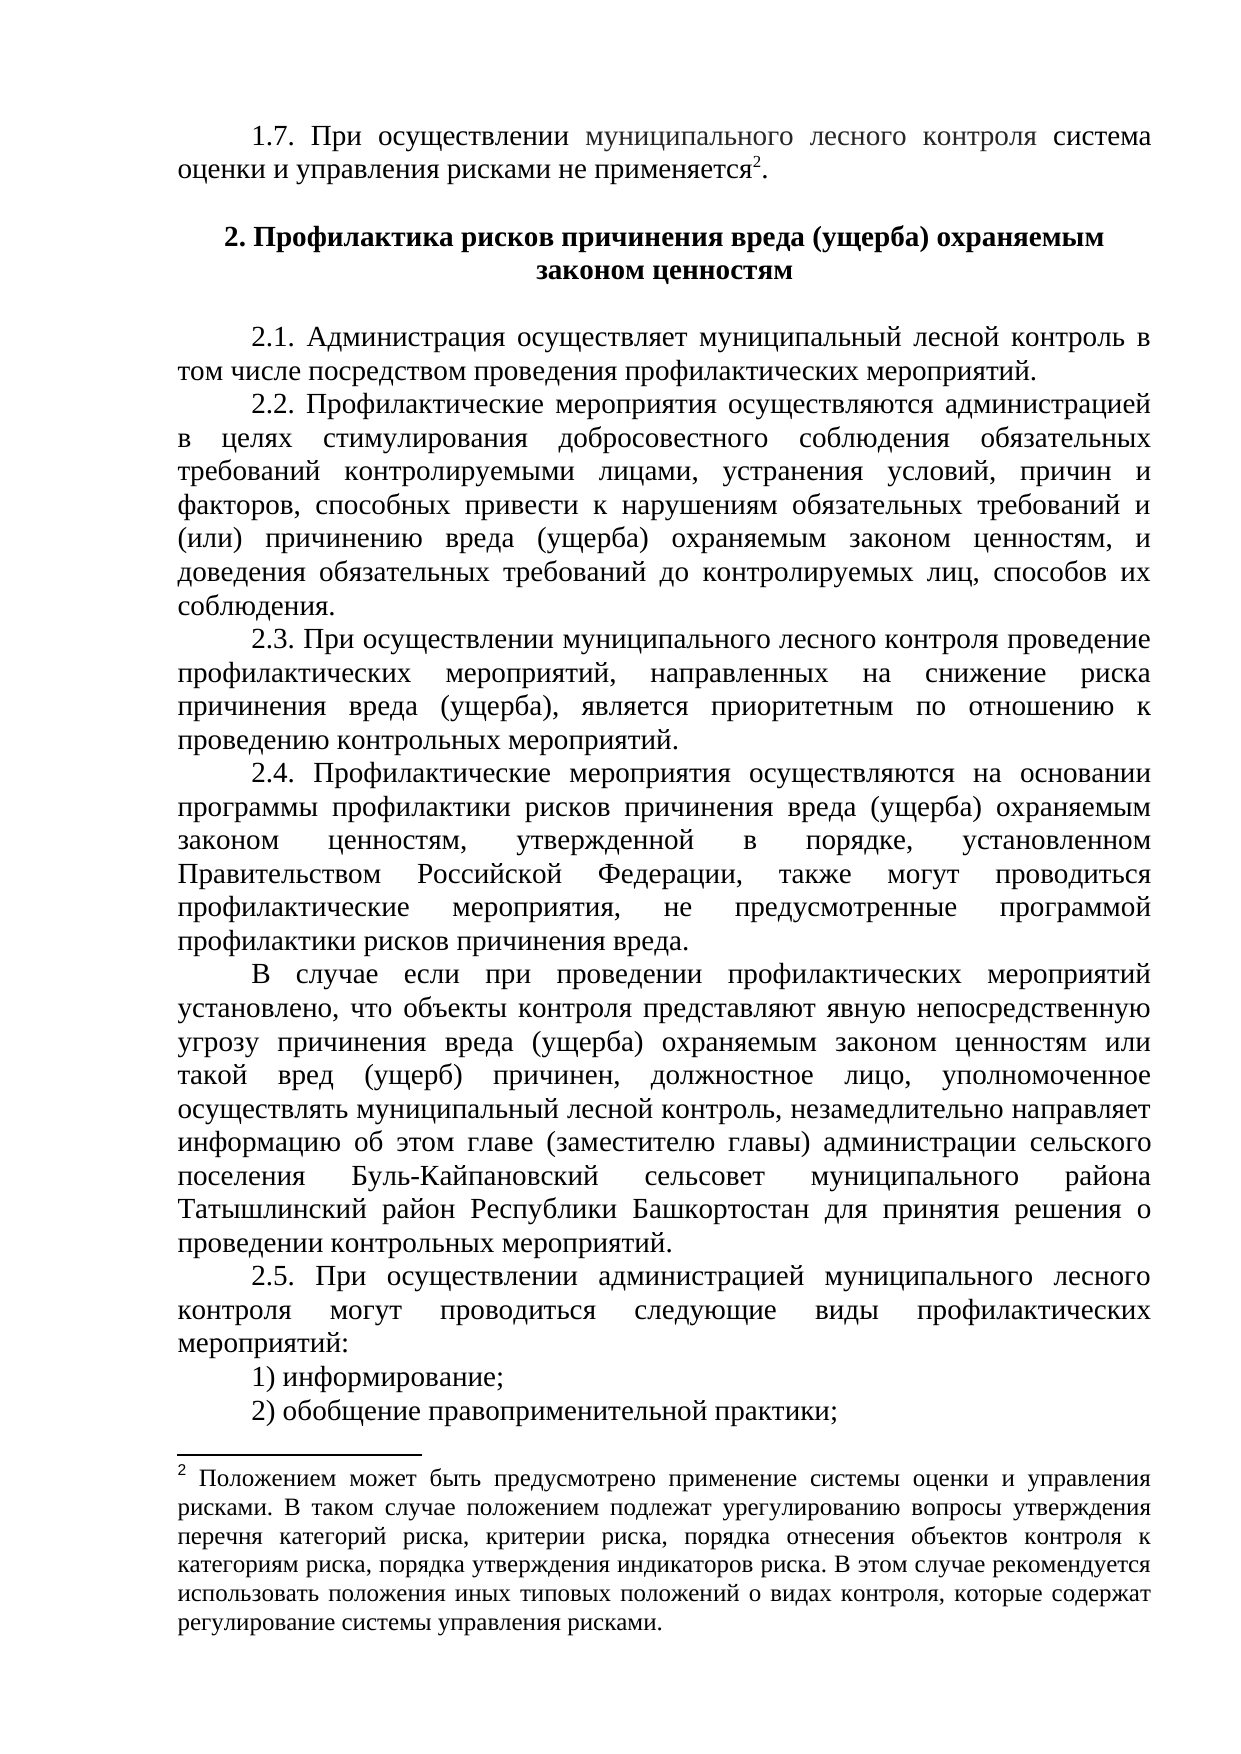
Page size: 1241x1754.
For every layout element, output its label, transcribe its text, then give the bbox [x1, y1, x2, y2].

text 2.4. Профилактические мероприятия осуществляются на основании программы профилактики рисков причинения вреда (ущерба) охраняемым законом ценностям, утвержденной в порядке, установленном Правительством Российской Федерации, также могут проводиться профилактические мероприятия, не предусмотренные программой профилактики рисков причинения вреда. [177, 755, 1152, 957]
text 2.5. При осуществлении администрацией муниципального лесного контроля могут проводиться следующие виды профилактических мероприятий: [177, 1258, 1152, 1359]
text 2) обобщение правоприменительной практики; [177, 1393, 1152, 1426]
text 2.1. Администрация осуществляет муниципальный лесной контроль в том числе посредством проведения профилактических мероприятий. [177, 319, 1152, 386]
text В случае если при проведении профилактических мероприятий установлено, что объекты контроля представляют явную непосредственную угрозу причинения вреда (ущерба) охраняемым законом ценностям или такой вред (ущерб) причинен, должностное лицо, уполномоченное осуществлять муниципальный лесной контроль, незамедлительно направляет информацию об этом главе (заместителю главы) администрации сельского поселения Буль-Кайпановский сельсовет муниципального района Татышлинский район Республики Башкортостан для принятия решения о проведении контрольных мероприятий. [177, 957, 1152, 1258]
text 1) информирование; [177, 1359, 1152, 1393]
text 1.7. При осуществлении муниципального лесного контроля система оценки и управления рисками не применяется. [177, 118, 585, 152]
text 2. Профилактика рисков причинения вреда (ущерба) охраняемым законом ценностям [177, 219, 1152, 286]
text 2.2. Профилактические мероприятия осуществляются администрацией в целях стимулирования добросовестного соблюдения обязательных требований контролируемыми лицами, устранения условий, причин и факторов, способных привести к нарушениям обязательных требований и (или) причинению вреда (ущерба) охраняемым законом ценностям, и доведения обязательных требований до контролируемых лиц, способов их соблюдения. [177, 386, 1152, 621]
text 1.7. При осуществлении муниципального лесного контроля система оценки и управления рисками не применяется. [753, 152, 1152, 185]
text 2.3. При осуществлении муниципального лесного контроля проведение профилактических мероприятий, направленных на снижение риска причинения вреда (ущерба), является приоритетным по отношению к проведению контрольных мероприятий. [177, 621, 1152, 755]
